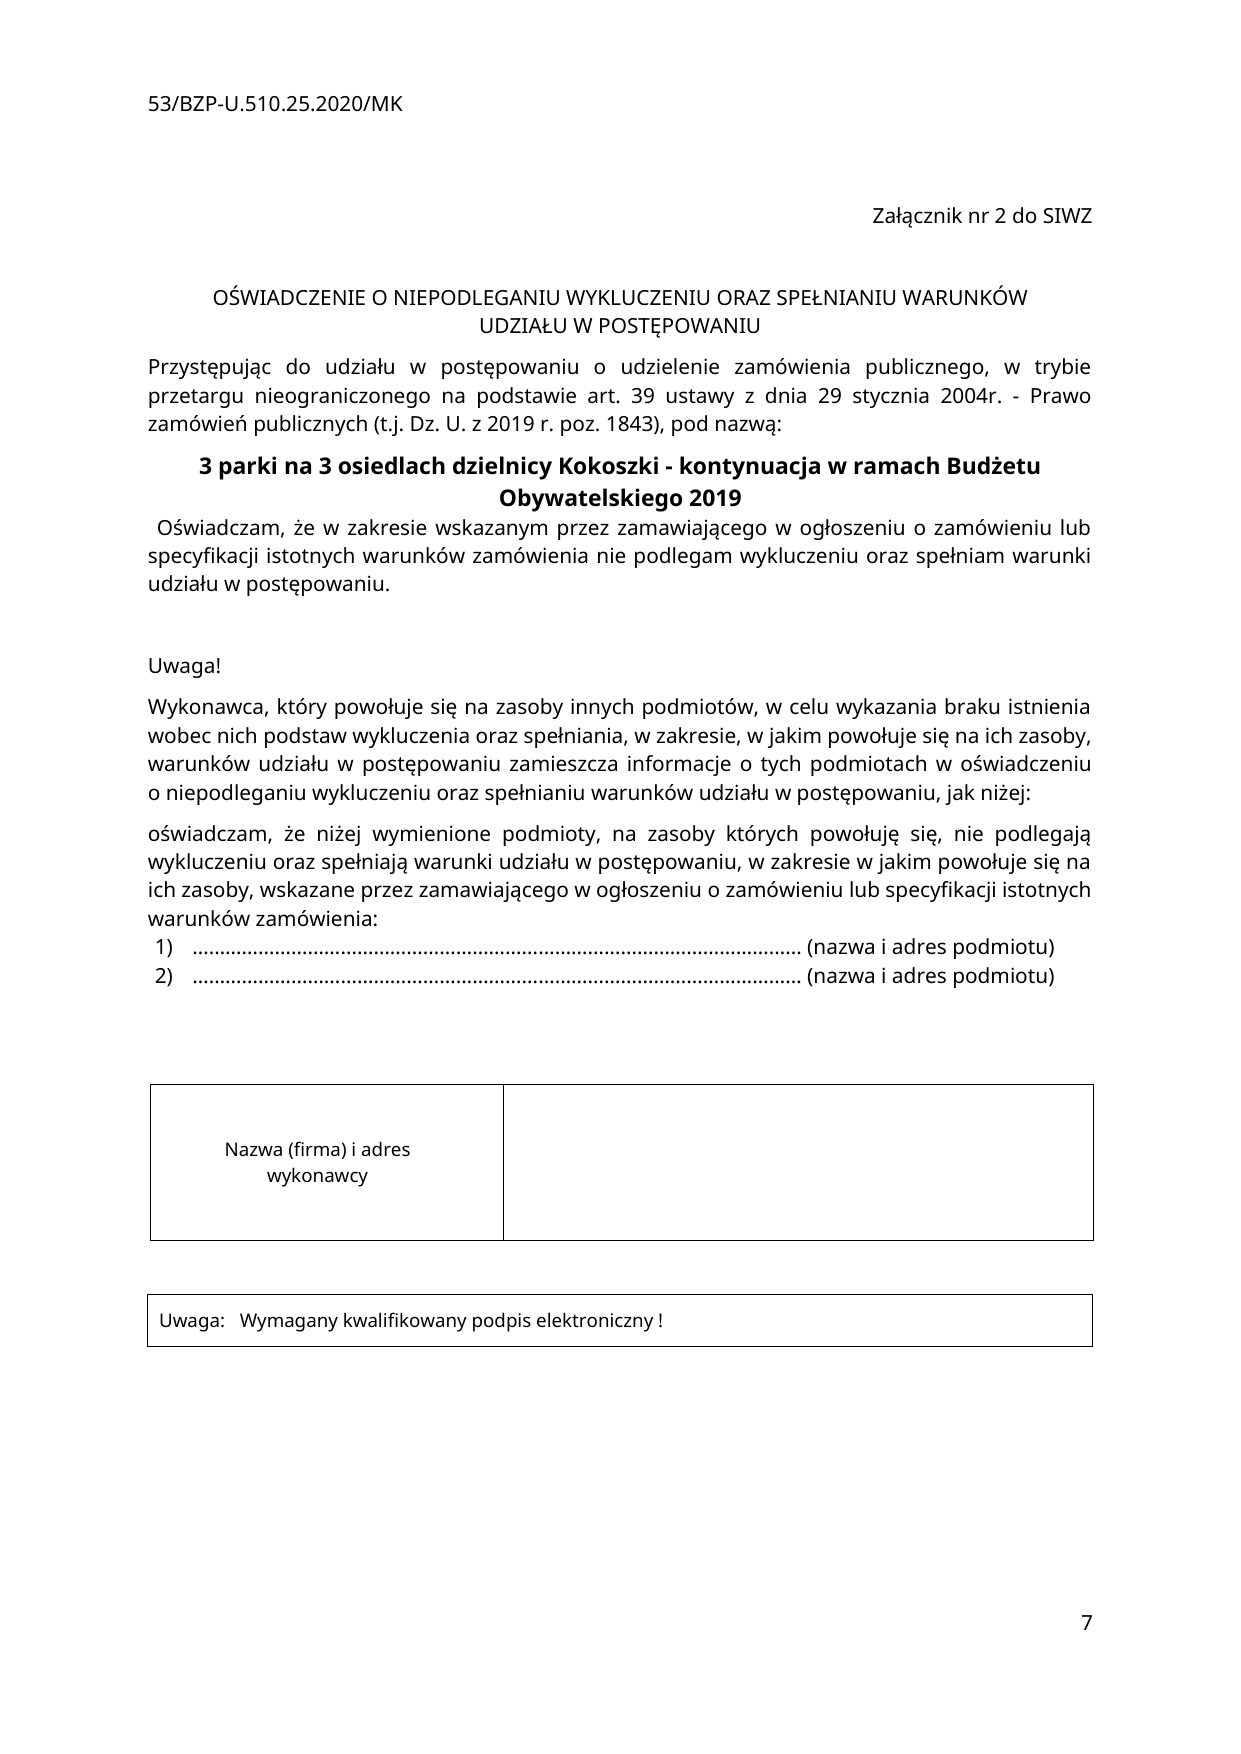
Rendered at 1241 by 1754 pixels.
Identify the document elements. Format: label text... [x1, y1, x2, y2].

text oświadczam, że niżej wymienione podmioty, na zasoby których powołuję się, nie podlegają wykluczeniu oraz spełniają warunki udziału w postępowaniu, w zakresie w jakim powołuje się na ich zasoby, wskazane przez zamawiającego w ogłoszeniu o zamówieniu lub specyfikacji istotnych warunków zamówienia: [148, 819, 1092, 932]
text Oświadczam, że w zakresie wskazanym przez zamawiającego w ogłoszeniu o zamówieniu lub specyfikacji istotnych warunków zamówienia nie podlegam wykluczeniu oraz spełniam warunki udziału w postępowaniu. [148, 513, 1092, 598]
text OŚWIADCZENIE O NIEPODLEGANIU WYKLUCZENIU ORAZ SPEŁNIANIU WARUNKÓW UDZIAŁU W POSTĘPOWANIU [148, 283, 1092, 340]
text 3 parki na 3 osiedlach dzielnicy Kokoszki - kontynuacja w ramach Budżetu Obywatelskiego 2019 [148, 450, 1092, 513]
table_header Nazwa (firma) i adres wykonawcy [151, 1085, 503, 1240]
text Załącznik nr 2 do SIWZ [148, 201, 1092, 229]
table_header [504, 1085, 1093, 1240]
list ………………………………………………………………………………………………… (nazwa i adres podmiotu) [154, 961, 1092, 989]
text Wykonawca, który powołuje się na zasoby innych podmiotów, w celu wykazania braku istnienia wobec nich podstaw wykluczenia oraz spełniania, w zakresie, w jakim powołuje się na ich zasoby, warunków udziału w postępowaniu zamieszcza informacje o tych podmiotach w oświadczeniu o niepodleganiu wykluczeniu oraz spełnianiu warunków udziału w postępowaniu, jak niżej: [148, 692, 1092, 806]
text Przystępując do udziału w postępowaniu o udzielenie zamówienia publicznego, w trybie przetargu nieograniczonego na podstawie art. 39 ustawy z dnia 29 stycznia 2004r. - Prawo zamówień publicznych (t.j. Dz. U. z 2019 r. poz. 1843), pod nazwą: [148, 352, 1092, 438]
text Uwaga! [148, 651, 1092, 680]
list ………………………………………………………………………………………………… (nazwa i adres podmiotu) [154, 932, 1092, 961]
table_header Uwaga: Wymagany kwalifikowany podpis elektroniczny ! [148, 1295, 1092, 1346]
